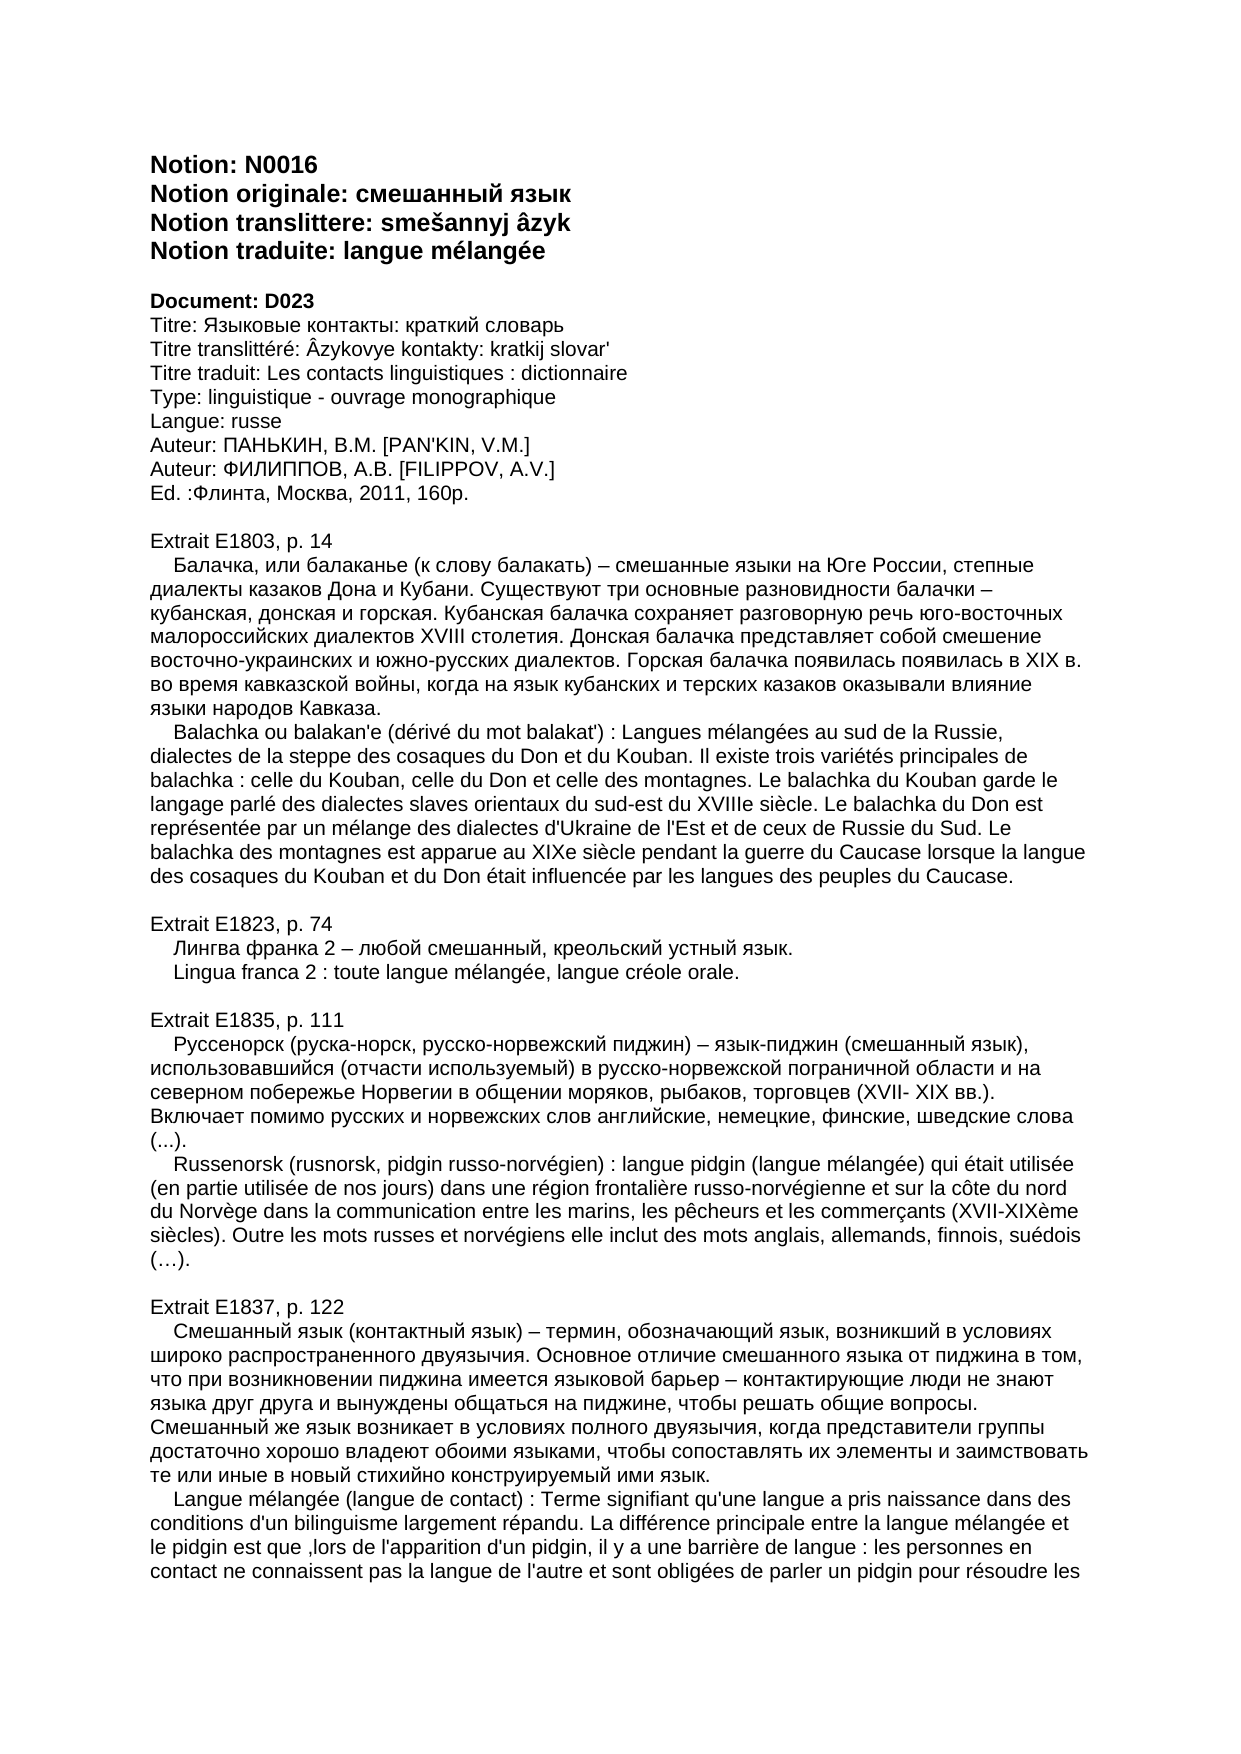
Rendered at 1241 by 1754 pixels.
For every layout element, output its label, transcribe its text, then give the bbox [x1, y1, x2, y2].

text Titre: Языковые контакты: краткий словарь [150, 313, 1090, 337]
text Extrait E1803, p. 14 [150, 528, 1090, 552]
text Смешанный язык (контактный язык) – термин, обозначающий язык, возникший в условиях широко распространенного двуязычия. Основное отличие смешанного языка от пиджина в том, что при возникновении пиджина имеется языковой барьер – контактирующие люди не знают языка друг друга и вынуждены общаться на пиджине, чтобы решать общие вопросы. Смешанный же язык возникает в условиях полного двуязычия, когда представители группы достаточно хорошо владеют обоими языками, чтобы сопоставлять их элементы и заимствовать те или иные в новый стихийно конструируемый ими язык. [150, 1319, 1090, 1487]
text Лингва франка 2 – любой смешанный, креольский устный язык. [150, 936, 1090, 960]
text Langue: russe [150, 409, 1090, 433]
text Extrait E1823, p. 74 [150, 912, 1090, 936]
text Auteur: ФИЛИППОВ, А.В. [FILIPPOV, A.V.] [150, 457, 1090, 481]
text Lingua franca 2 : toute langue mélangée, langue créole orale. [150, 960, 1090, 984]
text Балачка, или балаканье (к слову балакать) – смешанные языки на Юге России, степные диалекты казаков Дона и Кубани. Существуют три основные разновидности балачки – кубанская, донская и горская. Кубанская балачка сохраняет разговорную речь юго-восточных малороссийских диалектов XVIII столетия. Донская балачка представляет собой смешение восточно-украинских и южно-русских диалектов. Горская балачка появилась появилась в XIX в. во время кавказской войны, когда на язык кубанских и терских казаков оказывали влияние языки народов Кавказа. [150, 552, 1090, 720]
text Extrait E1837, p. 122 [150, 1295, 1090, 1319]
text Balachka ou balakan'e (dérivé du mot balakat') : Langues mélangées au sud de la Russie, dialectes de la steppe des cosaques du Don et du Kouban. Il existe trois variétés principales de balachka : celle du Kouban, celle du Don et celle des montagnes. Le balachka du Kouban garde le langage parlé des dialectes slaves orientaux du sud-est du XVIIIe siècle. Le balachka du Don est représentée par un mélange des dialectes d'Ukraine de l'Est et de ceux de Russie du Sud. Le balachka des montagnes est apparue au XIXe siècle pendant la guerre du Caucase lorsque la langue des cosaques du Kouban et du Don était influencée par les langues des peuples du Caucase. [150, 720, 1090, 888]
text Auteur: ПАНЬКИН, В.М. [PAN'KIN, V.M.] [150, 433, 1090, 457]
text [150, 1487, 1090, 1583]
text Type: linguistique - ouvrage monographique [150, 385, 1090, 409]
text Notion translittere: smešannyj âzyk [150, 207, 1090, 236]
text Notion originale: смешанный язык [150, 179, 1090, 207]
text Russenorsk (rusnorsk, pidgin russo-norvégien) : langue pidgin (langue mélangée) qui était utilisée (en partie utilisée de nos jours) dans une région frontalière russo-norvégienne et sur la côte du nord du Norvège dans la communication entre les marins, les pêcheurs et les commerçants (XVII-XIXème siècles). Outre les mots russes et norvégiens elle inclut des mots anglais, allemands, finnois, suédois (…). [150, 1151, 1090, 1271]
text Notion: N0016 [150, 150, 1090, 179]
text Notion traduite: langue mélangée [150, 236, 1090, 265]
text Extrait E1835, p. 111 [150, 1008, 1090, 1032]
text Руссенорск (руска-норск, русско-норвежский пиджин) – язык-пиджин (смешанный язык), использовавшийся (отчасти используемый) в русско-норвежской пограничной области и на северном побережье Норвегии в общении моряков, рыбаков, торговцев (XVII- XIX вв.). Включает помимо русских и норвежских слов английские, немецкие, финские, шведские слова (...). [150, 1032, 1090, 1151]
text Document: D023 [150, 289, 1090, 313]
text Titre traduit: Les contacts linguistiques : dictionnaire [150, 361, 1090, 385]
text Titre translittéré: Âzykovye kontakty: kratkij slovar' [150, 337, 1090, 361]
text Ed. :Флинта, Москва, 2011, 160p. [150, 481, 1090, 504]
